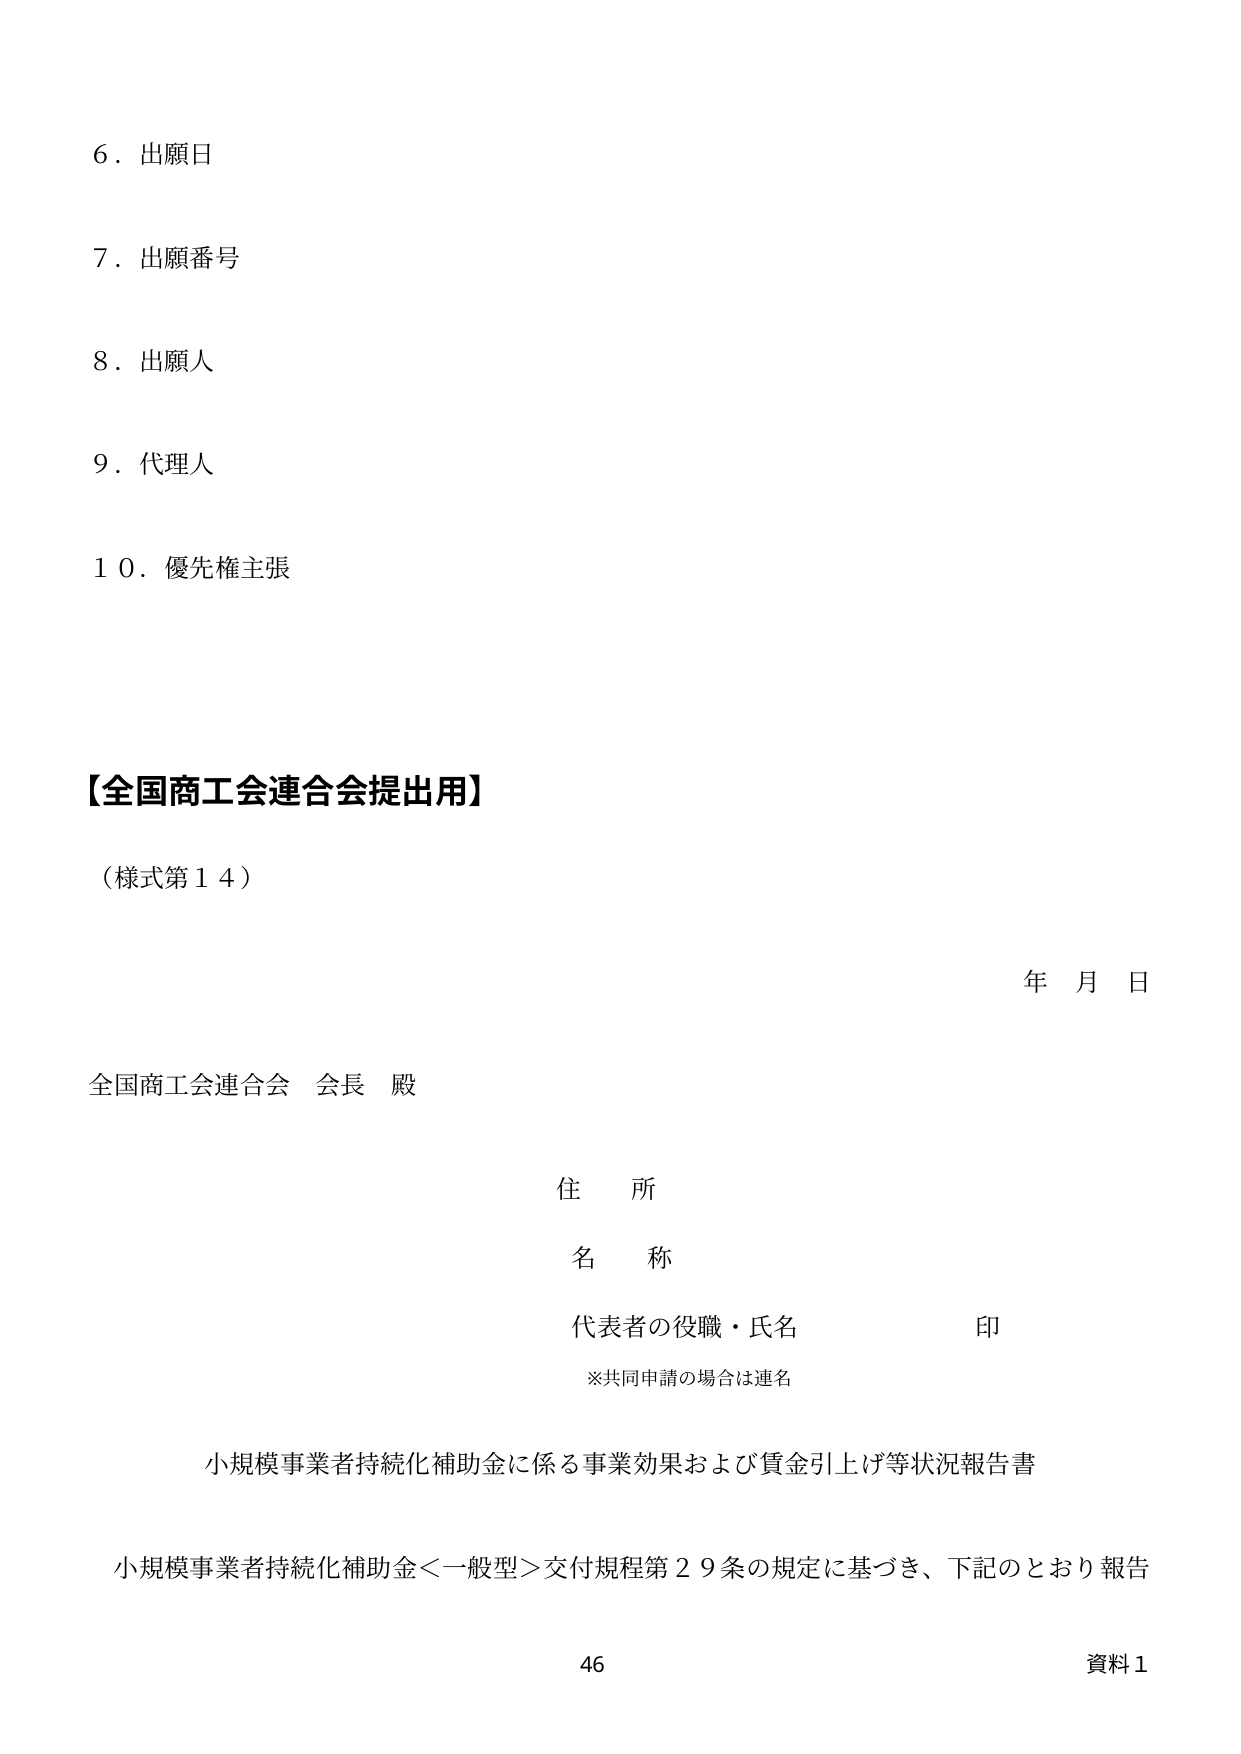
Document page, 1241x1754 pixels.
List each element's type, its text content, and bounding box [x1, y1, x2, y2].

text 小規模事業者持続化補助金に係る事業効果および賃金引上げ等状況報告書 [89, 1429, 1152, 1498]
text 代表者の役職・氏名 印 [89, 1291, 1152, 1360]
text １０．優先権主張 [89, 532, 1152, 601]
text ９．代理人 [89, 429, 1152, 498]
text 住 所 [89, 1153, 1152, 1222]
text 全国商工会連合会 会長 殿 [89, 1049, 1152, 1118]
text 年 月 日 [89, 946, 1152, 1015]
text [89, 1532, 1152, 1601]
text ※共同申請の場合は連名 [89, 1360, 1152, 1394]
text 名 称 [89, 1222, 1152, 1291]
text ７．出願番号 [89, 222, 1152, 291]
text ８．出願人 [89, 325, 1152, 394]
text ６．出願日 [89, 118, 1152, 187]
text （様式第１４） [89, 842, 1152, 911]
